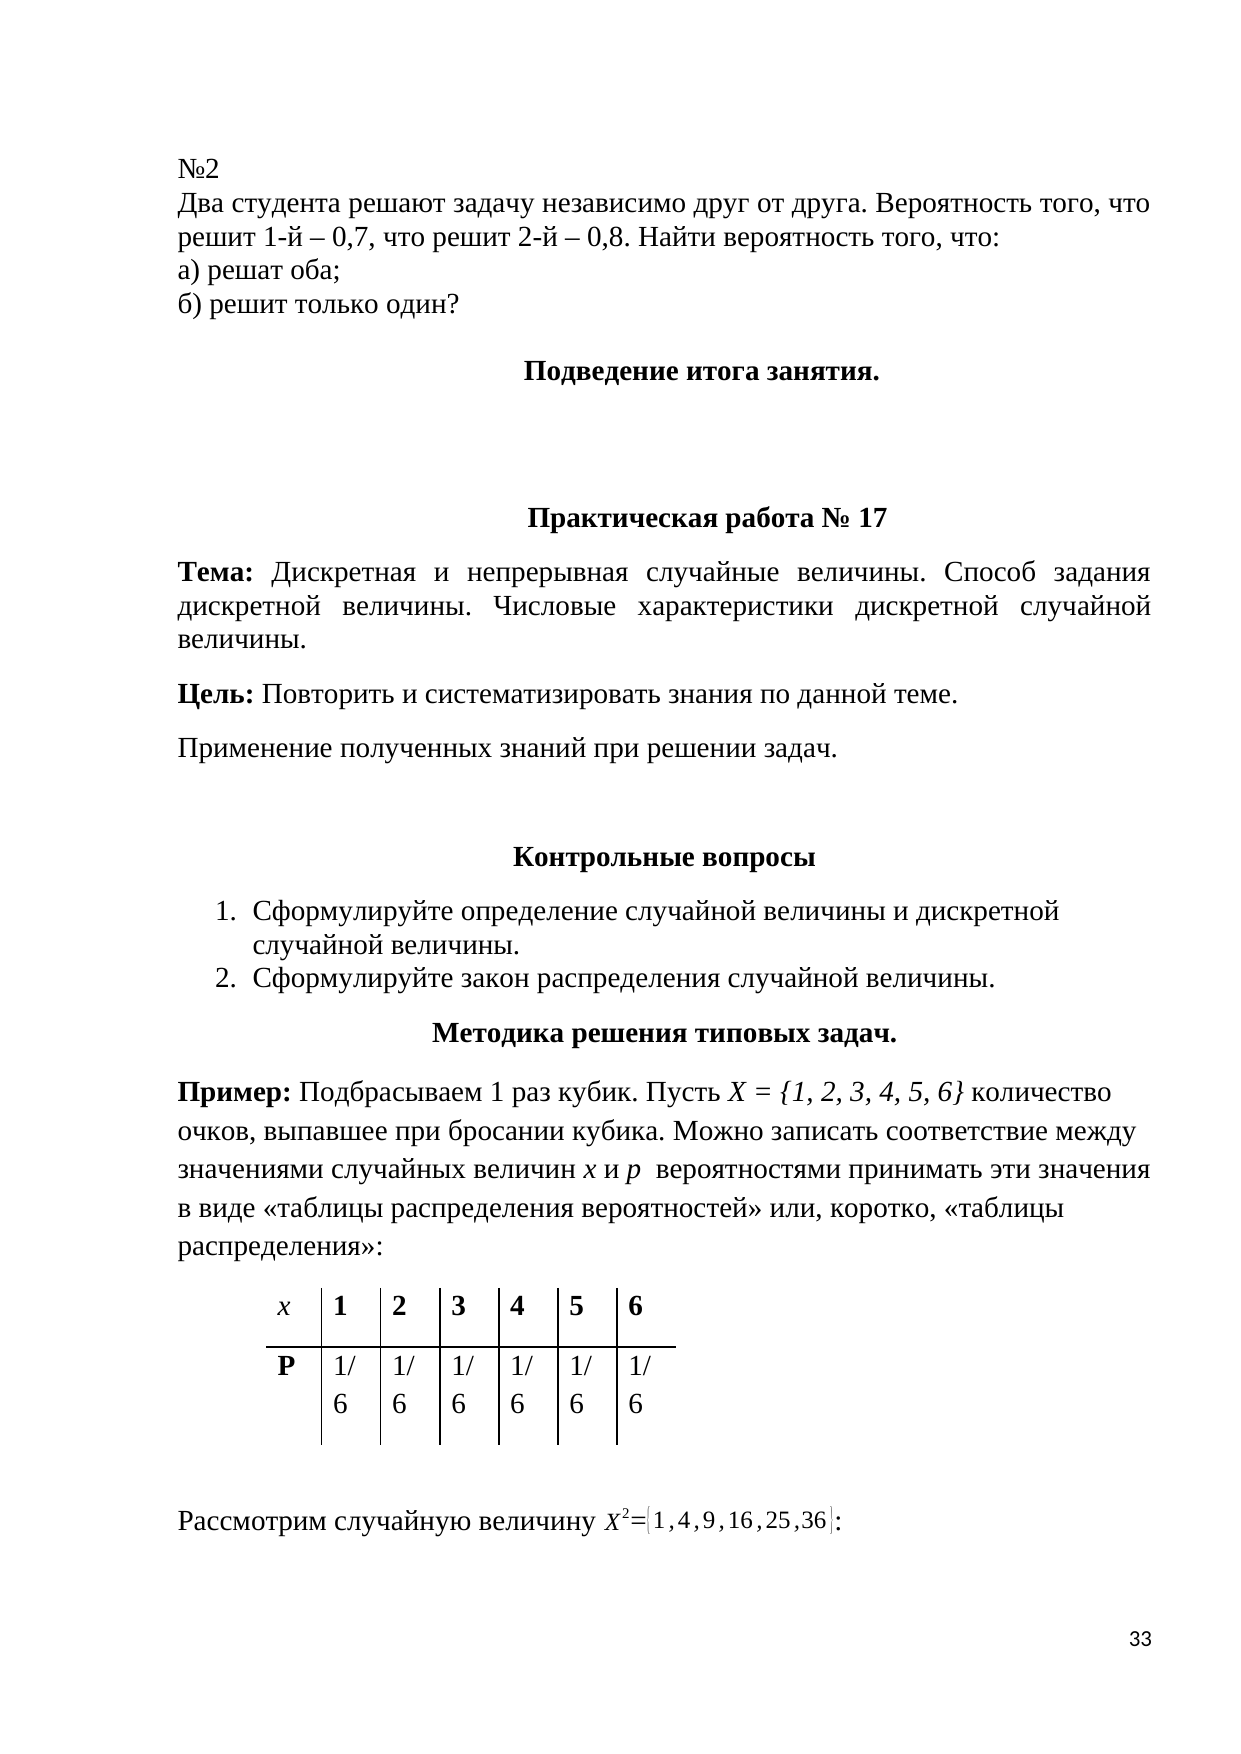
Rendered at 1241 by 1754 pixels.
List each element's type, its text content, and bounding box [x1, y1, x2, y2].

table_header 5 [559, 1288, 616, 1346]
table_cell 1/6 [618, 1348, 676, 1444]
table_cell 1/6 [500, 1348, 557, 1444]
text №2 [177, 152, 1152, 185]
table_cell 1/6 [381, 1348, 439, 1444]
text а) решат оба; [177, 252, 1152, 286]
text б) решит только один? [177, 286, 1152, 319]
text Пример: Подбрасываем 1 раз кубик. Пусть X = {1, 2, 3, 4, 5, 6} количество очков, выпавшее при бросании кубика. Можно записать соответствие между значениями случайных величин x и p вероятностями принимать эти значения в виде «таблицы распределения вероятностей» или, коротко, «таблицы распределения»: [177, 1074, 1152, 1262]
text Подведение итога занятия. [252, 353, 1152, 386]
text Рассмотрим случайную величину =: [177, 1503, 1152, 1537]
table_cell 1/6 [559, 1348, 616, 1444]
list Сформулируйте закон распределения случайной величины. [215, 961, 1152, 994]
text Контрольные вопросы [177, 839, 1152, 873]
table_header 1 [322, 1288, 380, 1346]
text Два студента решают задачу независимо друг от друга. Вероятность того, что решит 1-й – 0,7, что решит 2-й – 0,8. Найти вероятность того, что: [177, 185, 1152, 252]
text Тема: Дискретная и непрерывная случайные величины. Способ задания дискретной величины. Числовые характеристики дискретной случайной величины. [177, 554, 1152, 655]
text Практическая работа № 17 [177, 500, 1152, 534]
table_cell 1/6 [441, 1348, 498, 1444]
text Цель: Повторить и систематизировать знания по данной теме. [177, 676, 1152, 709]
table_cell Р [266, 1348, 321, 1444]
text Методика решения типовых задач. [177, 1015, 1152, 1048]
table_header 6 [618, 1288, 676, 1346]
text Применение полученных знаний при решении задач. [177, 730, 1152, 764]
table_cell 1/6 [322, 1348, 380, 1444]
list Сформулируйте определение случайной величины и дискретной случайной величины. [215, 893, 1152, 961]
table_header 4 [500, 1288, 557, 1346]
table_header 2 [381, 1288, 439, 1346]
table_header x [266, 1288, 321, 1346]
table_header 3 [441, 1288, 498, 1346]
